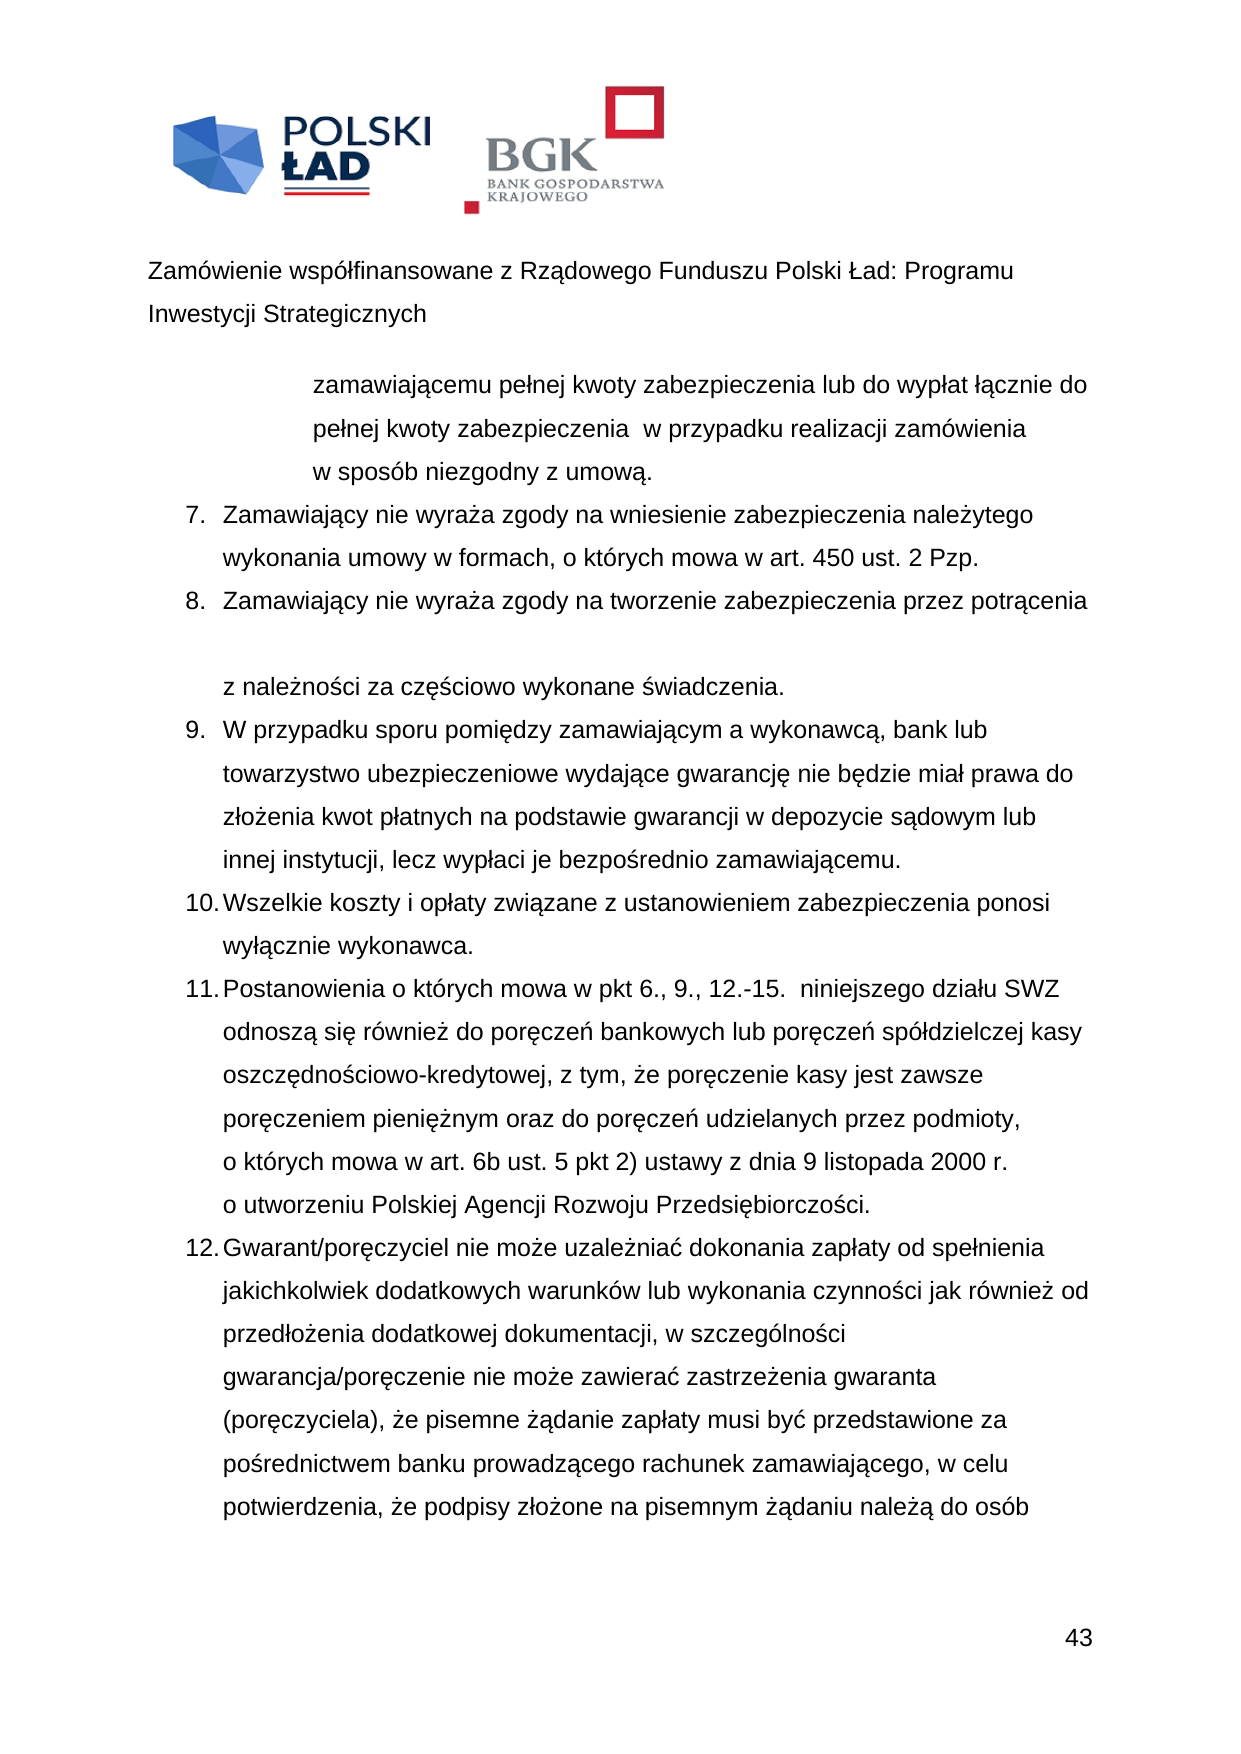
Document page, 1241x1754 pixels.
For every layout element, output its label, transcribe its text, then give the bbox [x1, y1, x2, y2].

list Wszelkie koszty i opłaty związane z ustanowieniem zabezpieczenia ponosi wyłącznie wykonawca. [185, 888, 1093, 960]
list Zamawiający nie wyraża zgody na tworzenie zabezpieczenia przez potrącenia z należności za częściowo wykonane świadczenia. [185, 586, 1093, 701]
picture [148, 74, 688, 227]
list Zamawiający nie wyraża zgody na wniesienie zabezpieczenia należytego wykonania umowy w formach, o których mowa w art. 450 ust. 2 Pzp. [185, 500, 1093, 572]
list W przypadku sporu pomiędzy zamawiającym a wykonawcą, bank lub towarzystwo ubezpieczeniowe wydające gwarancję nie będzie miał prawa do złożenia kwot płatnych na podstawie gwarancji w depozycie sądowym lub innej instytucji, lecz wypłaci je bezpośrednio zamawiającemu. [185, 716, 1093, 874]
list Postanowienia o których mowa w pkt 6., 9., 12.-15. niniejszego działu SWZ odnoszą się również do poręczeń bankowych lub poręczeń spółdzielczej kasy oszczędnościowo-kredytowej, z tym, że poręczenie kasy jest zawsze poręczeniem pieniężnym oraz do poręczeń udzielanych przez podmioty, o których mowa w art. 6b ust. 5 pkt 2) ustawy z dnia 9 listopada 2000 r. o utworzeniu Polskiej Agencji Rozwoju Przedsiębiorczości. [185, 974, 1093, 1219]
